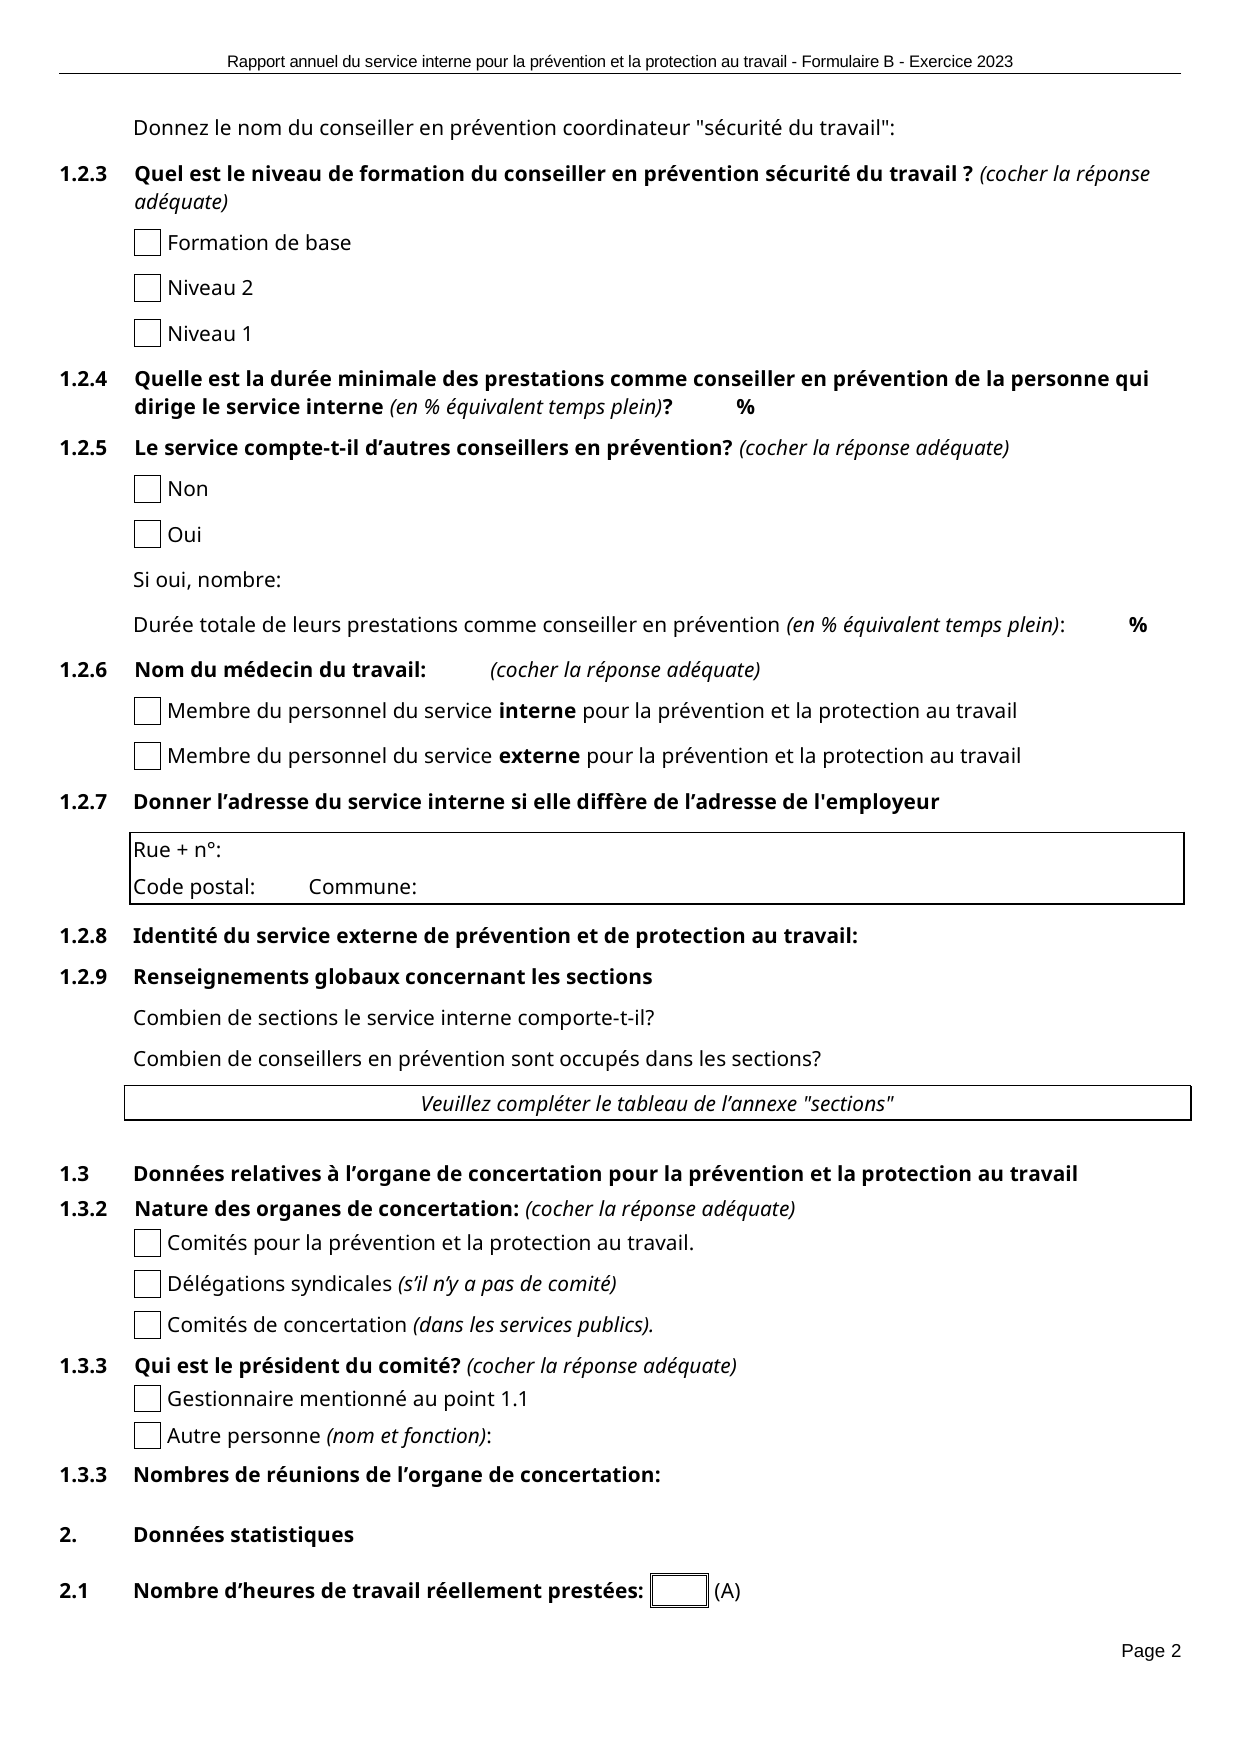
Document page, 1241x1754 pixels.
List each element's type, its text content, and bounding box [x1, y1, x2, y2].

text Combien de conseillers en prévention sont occupés dans les sections? [133, 1044, 1181, 1073]
text 1.3 Données relatives à l’organe de concertation pour la prévention et la protection au travail [59, 1159, 1181, 1187]
text 2.1 Nombre d’heures de travail réellement prestées: (A) [59, 1573, 650, 1608]
text Gestionnaire mentionné au point 1.1 [133, 1384, 1181, 1413]
text Veuillez compléter le tableau de l’annexe "sections" [125, 1086, 1190, 1119]
list Nom du médecin du travail: (cocher la réponse adéquate) [59, 655, 1181, 684]
subtitle Nature des organes de concertation: (cocher la réponse adéquate) [59, 1193, 1181, 1222]
list Quelle est la durée minimale des prestations comme conseiller en prévention de la personne qui dirige le service interne (en % équivalent temps plein)? % [59, 364, 1181, 421]
text Niveau 1 [133, 318, 1181, 347]
text Oui [133, 519, 1181, 548]
list Quel est le niveau de formation du conseiller en prévention sécurité du travail ? (cocher la réponse adéquate) [59, 158, 1181, 216]
text Rue + n°: [131, 833, 1183, 864]
text Combien de sections le service interne comporte-t-il? [133, 1003, 1181, 1032]
text Donnez le nom du conseiller en prévention coordinateur "sécurité du travail": [133, 113, 1181, 142]
text Autre personne (nom et fonction): [133, 1421, 1181, 1449]
text Membre du personnel du service externe pour la prévention et la protection au travail [133, 741, 1181, 770]
text Non [133, 474, 1181, 503]
text Niveau 2 [133, 273, 1181, 302]
text Membre du personnel du service interne pour la prévention et la protection au travail [133, 696, 1181, 725]
text Durée totale de leurs prestations comme conseiller en prévention (en % équivalent temps plein): % [133, 610, 1181, 638]
text 1.3.3 Nombres de réunions de l’organe de concertation: [59, 1460, 1181, 1488]
text 2.1 Nombre d’heures de travail réellement prestées: (A) [709, 1573, 1181, 1608]
text 1.2.8 Identité du service externe de prévention et de protection au travail: [59, 921, 1181, 950]
text Si oui, nombre: [133, 565, 1181, 593]
list Le service compte-t-il d’autres conseillers en prévention? (cocher la réponse adéquate) [59, 433, 1181, 462]
text 2. Données statistiques [59, 1520, 1181, 1548]
text Formation de base [133, 228, 1181, 257]
subtitle Qui est le président du comité? (cocher la réponse adéquate) [59, 1351, 1181, 1380]
text 1.2.9 Renseignements globaux concernant les sections [59, 962, 1181, 991]
text Comités pour la prévention et la protection au travail. [133, 1228, 1181, 1257]
text 1.2.7 Donner l’adresse du service interne si elle diffère de l’adresse de l'employeur [59, 787, 1181, 815]
text Code postal: Commune: [131, 869, 1183, 903]
text Délégations syndicales (s’il n’y a pas de comité) [133, 1269, 1181, 1298]
text Comités de concertation (dans les services publics). [133, 1310, 1181, 1339]
